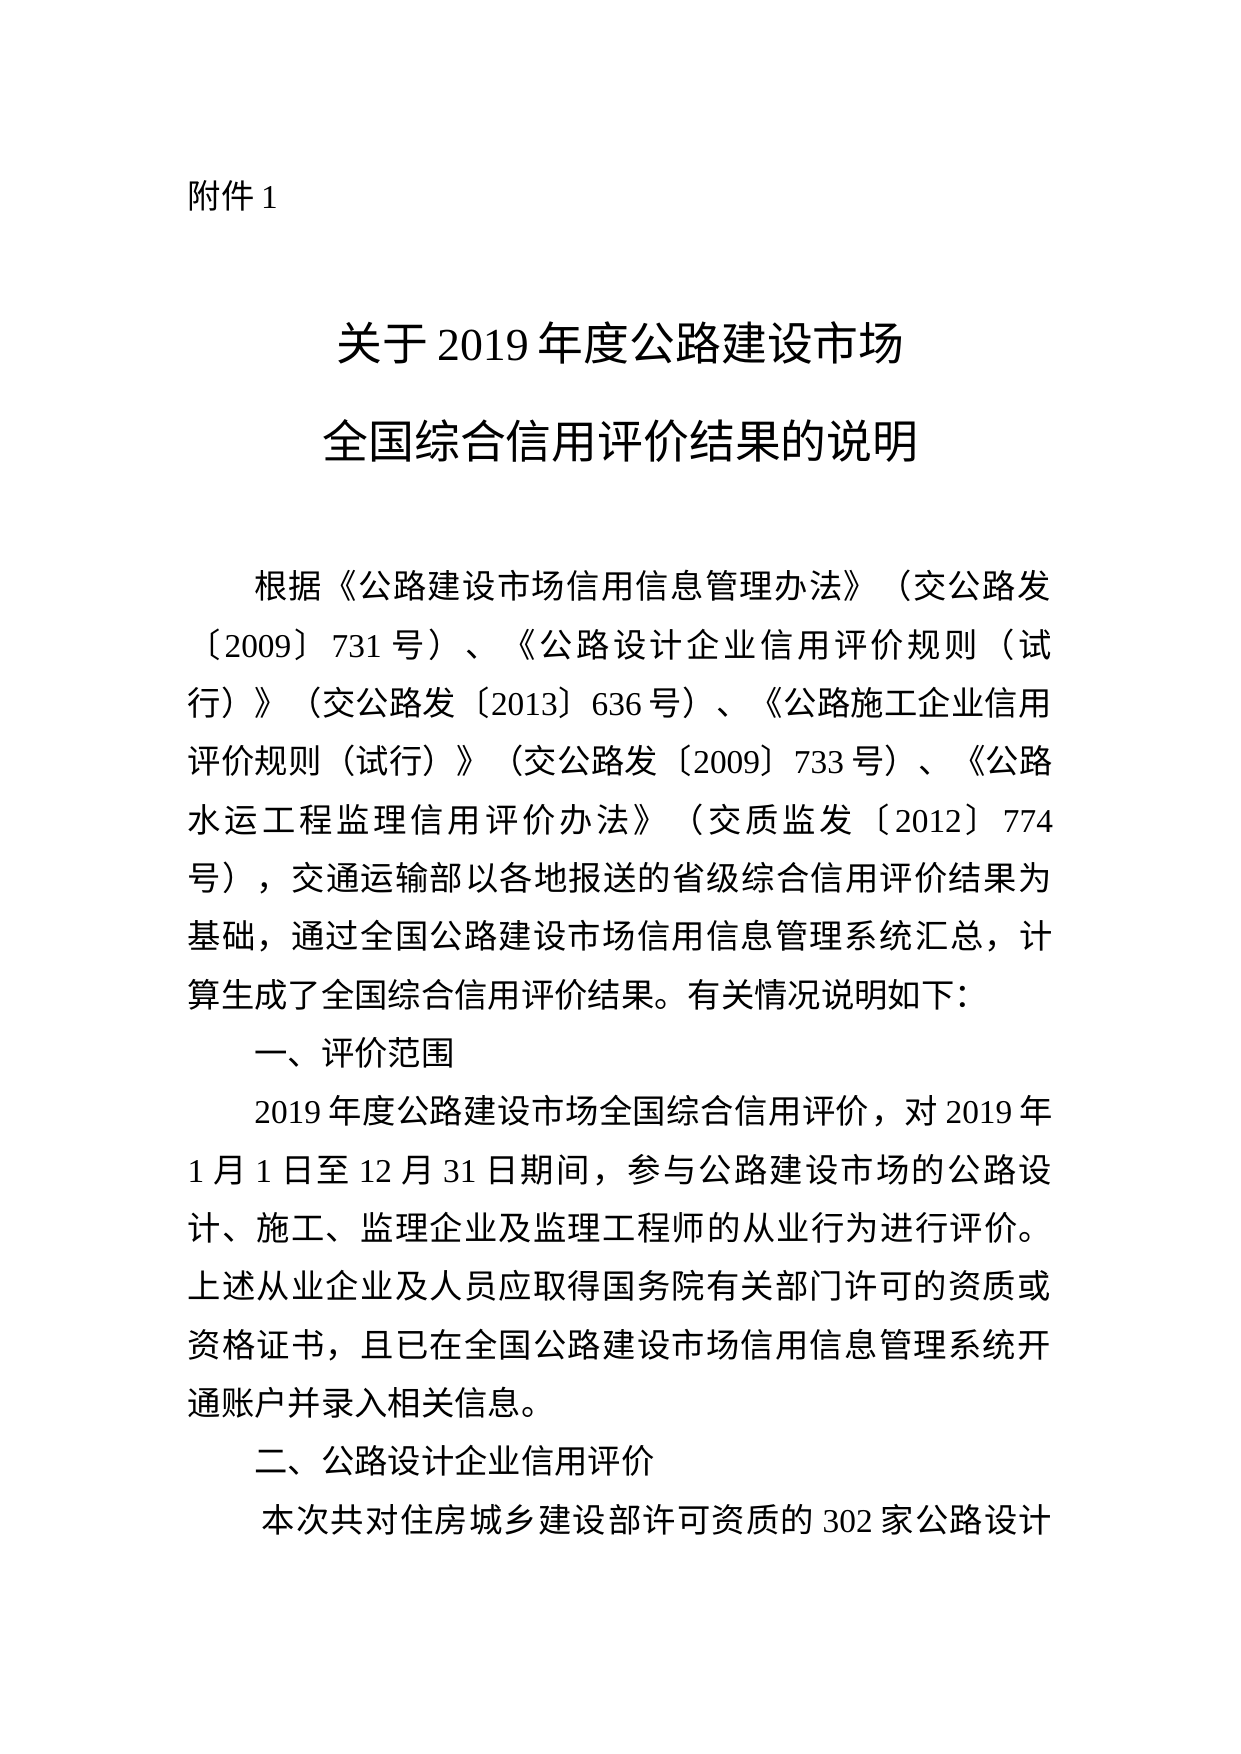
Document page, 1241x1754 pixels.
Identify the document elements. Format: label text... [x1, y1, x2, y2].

list 一、评价范围 [187, 1019, 1053, 1077]
text 附件1 [187, 162, 1053, 227]
text 全国综合信用评价结果的说明 [187, 389, 1053, 487]
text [187, 1485, 1053, 1544]
text 关于2019年度公路建设市场 [187, 292, 1053, 389]
text 根据《公路建设市场信用信息管理办法》（交公路发〔2009〕731号）、《公路设计企业信用评价规则（试行）》（交公路发〔2013〕636号）、《公路施工企业信用评价规则（试行）》（交公路发〔2009〕733号）、《公路水运工程监理信用评价办法》（交质监发〔2012〕774号），交通运输部以各地报送的省级综合信用评价结果为基础，通过全国公路建设市场信用信息管理系统汇总，计算生成了全国综合信用评价结果。有关情况说明如下： [187, 552, 1053, 1019]
list 二、公路设计企业信用评价 [187, 1427, 1053, 1485]
text 2019年度公路建设市场全国综合信用评价，对2019年1月1日至12月31日期间，参与公路建设市场的公路设计、施工、监理企业及监理工程师的从业行为进行评价。上述从业企业及人员应取得国务院有关部门许可的资质或资格证书，且已在全国公路建设市场信用信息管理系统开通账户并录入相关信息。 [187, 1077, 1053, 1427]
